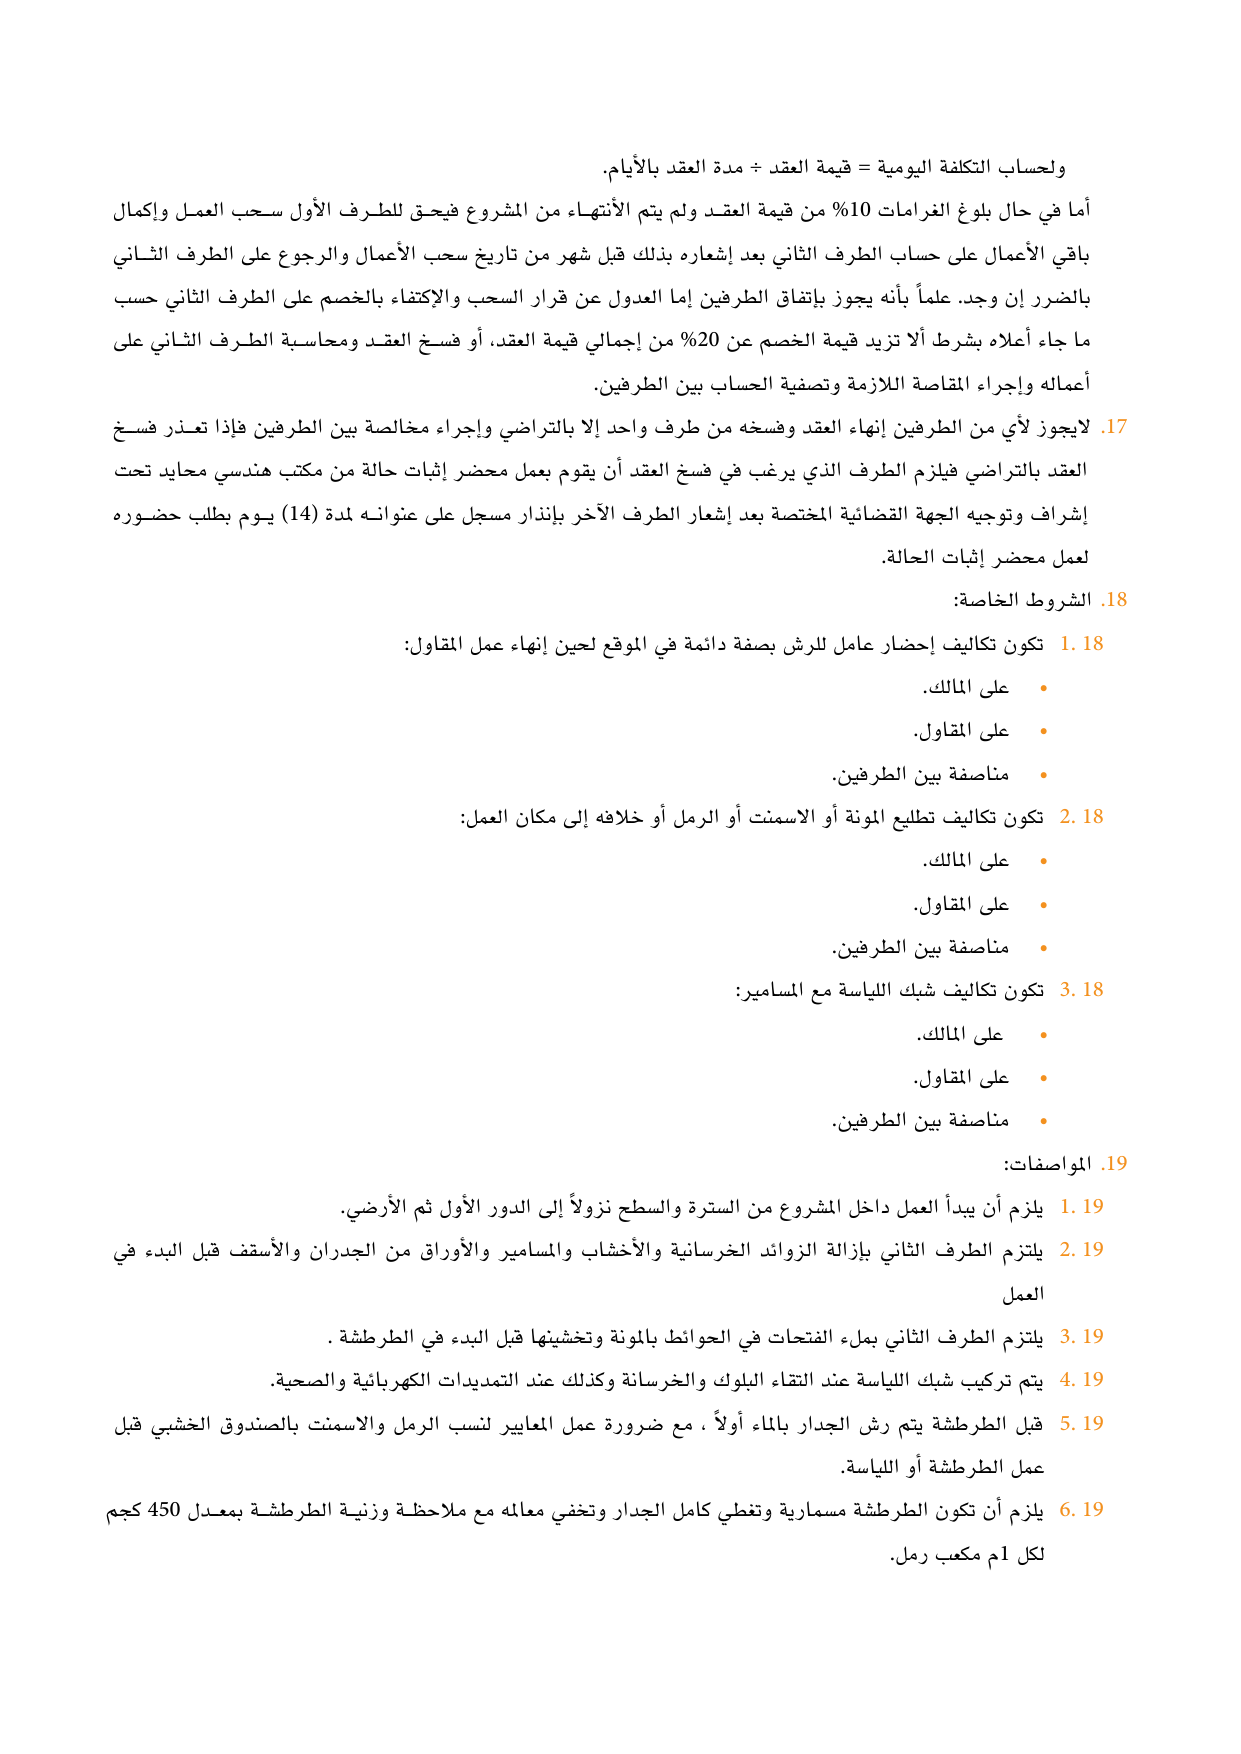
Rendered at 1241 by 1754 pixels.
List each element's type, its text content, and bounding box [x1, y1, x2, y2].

text أما في حال بلوغ الغرامات 10% من قيمة العقد ولم يتم الأنتهاء من المشروع فيحق للطرف الأول سحب العمل وإكمال باقي الأعمال على حساب الطرف الثاني بعد إشعاره بذلك قبل شهر من تاريخ سحب الأعمال والرجوع على الطرف الثاني بالضرر إن وجد. علماً بأنه يجوز بإتفاق الطرفين إما العدول عن قرار السحب والإكتفاء بالخصم على الطرف الثاني حسب ما جاء أعلاه بشرط ألا تزيد قيمة الخصم عن 20% من إجمالي قيمة العقد، أو فسخ العقد ومحاسبة الطرف الثاني على أعماله وإجراء المقاصة اللازمة وتصفية الحساب بين الطرفين. [112, 193, 1091, 403]
text 19 .2 يلتزم الطرف الثاني بإزالة الزوائد الخرسانية والأخشاب والمسامير والأوراق من الجدران والأسقف قبل البدء في العمل [112, 1233, 1104, 1313]
text 18 .2 تكون تكاليف تطليع المونة أو الاسمنت أو الرمل أو خلافه إلى مكان العمل: [112, 800, 1104, 836]
text 19 .5 قبل الطرطشة يتم رش الجدار بالماء أولاً ، مع ضرورة عمل المعايير لنسب الرمل والاسمنت بالصندوق الخشبي قبل عمل الطرطشة أو اللياسة. [112, 1407, 1104, 1486]
text 18 .3 تكون تكاليف شبك اللياسة مع المسامير: [112, 973, 1104, 1009]
text 19 .1 يلزم أن يبدأ العمل داخل المشروع من السترة والسطح نزولاً إلى الدور الأول ثم الأرضي. [112, 1190, 1104, 1226]
text 18. الشروط الخاصة: [112, 583, 1128, 619]
text • على المقاول. [112, 713, 1048, 749]
text 19 .4 يتم تركيب شبك اللياسة عند التقاء البلوك والخرسانة وكذلك عند التمديدات الكهربائية والصحية. [112, 1363, 1104, 1399]
text • على المالك. [112, 843, 1048, 879]
text 19. المواصفات: [112, 1147, 1128, 1183]
text • مناصفة بين الطرفين. [112, 1103, 1048, 1139]
text 18 .1 تكون تكاليف إحضار عامل للرش بصفة دائمة في الموقع لحين إنهاء عمل المقاول: [112, 627, 1104, 663]
text ولحساب التكلفة اليومية = قيمة العقد ÷ مدة العقد بالأيام. [112, 150, 1128, 186]
text • على المقاول. [112, 1060, 1048, 1096]
text 17. لايجوز لأي من الطرفين إنهاء العقد وفسخه من طرف واحد إلا بالتراضي وإجراء مخالصة بين الطرفين فإذا تعذر فسخ العقد بالتراضي فيلزم الطرف الذي يرغب في فسخ العقد أن يقوم بعمل محضر إثبات حالة من مكتب هندسي محايد تحت إشراف وتوجيه الجهة القضائية المختصة بعد إشعار الطرف الآخر بإنذار مسجل على عنوانه لمدة (14) يوم بطلب حضوره لعمل محضر إثبات الحالة. [112, 410, 1128, 576]
text • مناصفة بين الطرفين. [112, 757, 1048, 793]
text 19 .3 يلتزم الطرف الثاني بملء الفتحات في الحوائط بالمونة وتخشينها قبل البدء في الطرطشة . [112, 1320, 1104, 1356]
text • مناصفة بين الطرفين. [112, 930, 1048, 966]
text • على المالك. [112, 1017, 1048, 1053]
text • على المالك. [112, 670, 1048, 706]
text 19 .6 يلزم أن تكون الطرطشة مسمارية وتغطي كامل الجدار وتخفي معالمه مع ملاحظة وزنية الطرطشة بمعدل 450 كجم لكل 1م مكعب رمل. [112, 1493, 1104, 1573]
text • على المقاول. [112, 887, 1048, 923]
